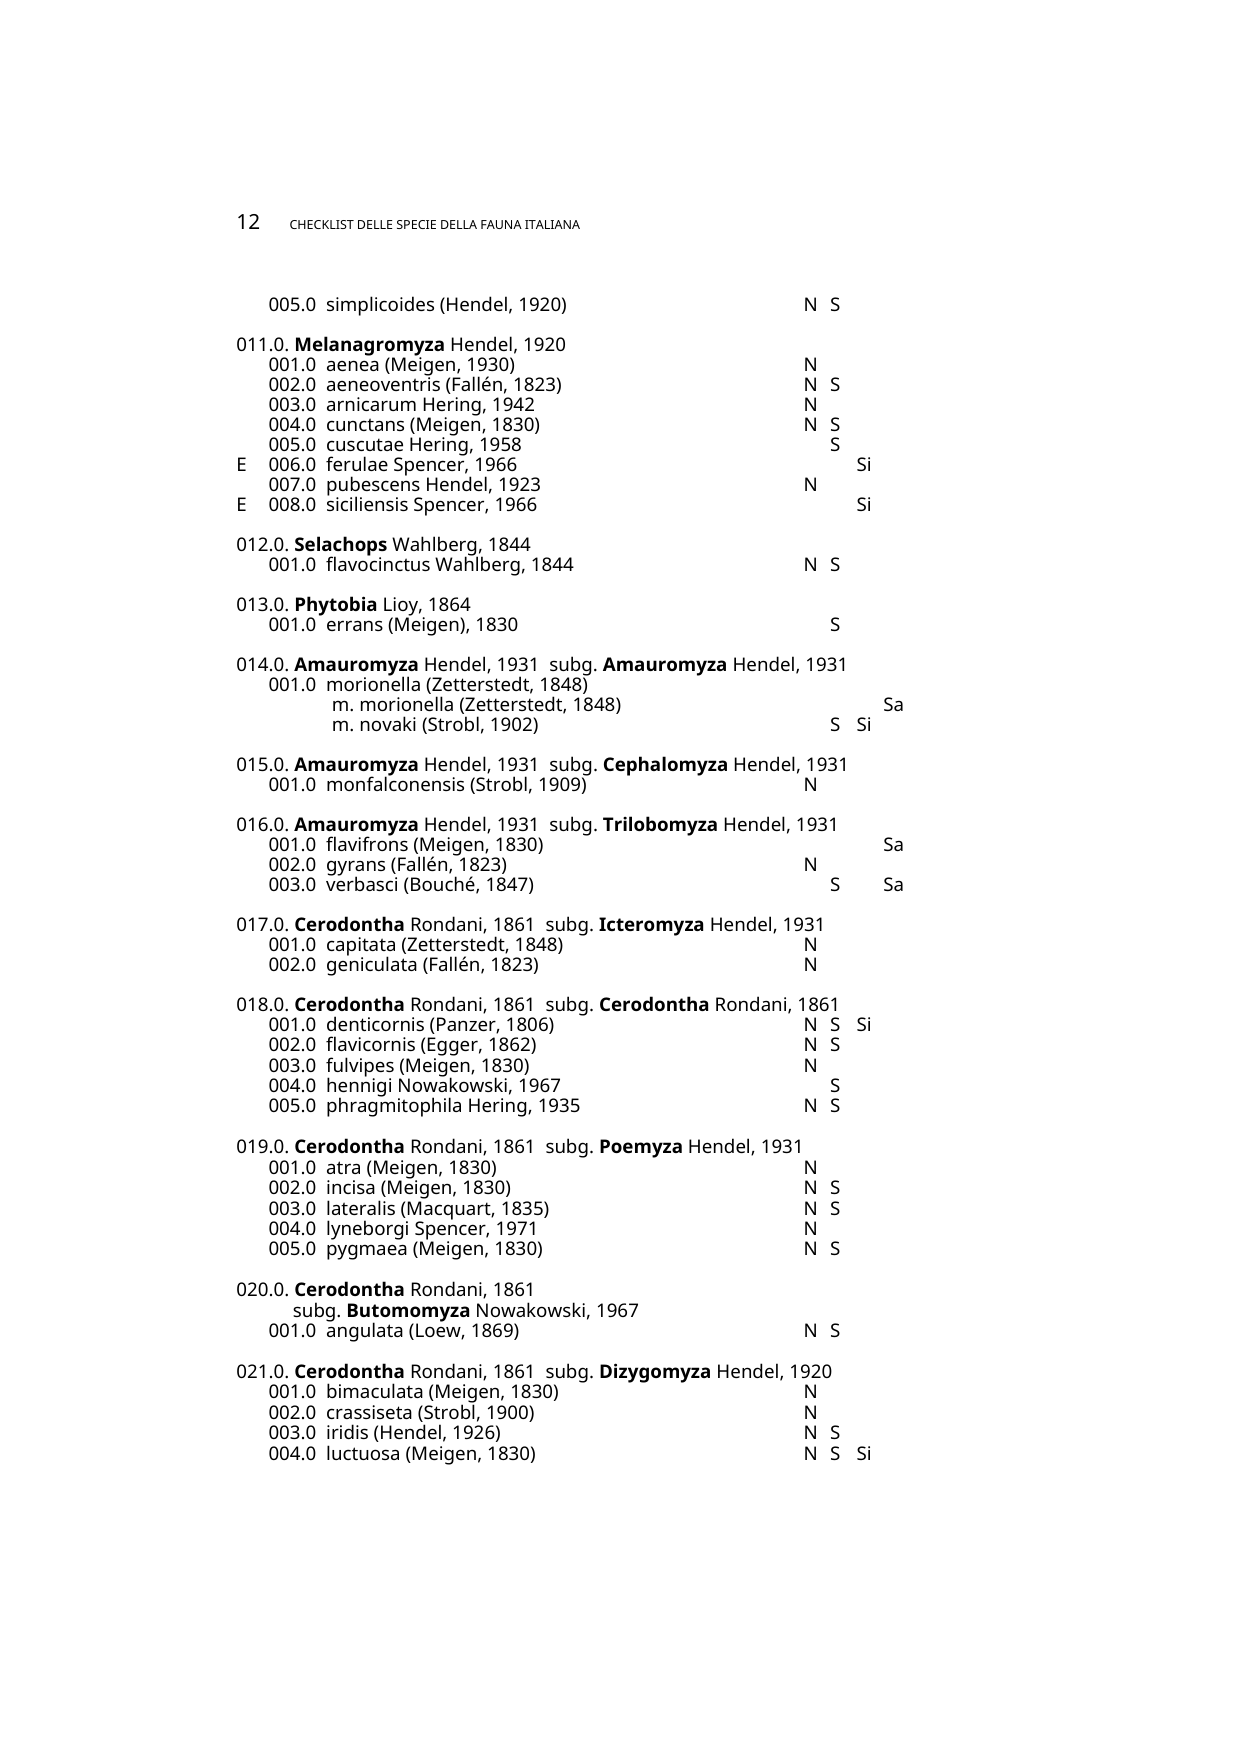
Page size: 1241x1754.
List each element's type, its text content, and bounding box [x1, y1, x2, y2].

text 005.0 pygmaea (Meigen, 1830) N S [236, 1239, 986, 1260]
text 005.0 phragmitophila Hering, 1935 N S [236, 1097, 986, 1117]
text 007.0 pubescens Hendel, 1923 N [236, 475, 986, 495]
text E 006.0 ferulae Spencer, 1966 Si [236, 455, 986, 475]
text 020.0. Cerodontha Rondani, 1861 [236, 1280, 986, 1301]
text 002.0 gyrans (Fallén, 1823) N [236, 855, 986, 875]
text 021.0. Cerodontha Rondani, 1861 subg. Dizygomyza Hendel, 1920 [236, 1362, 986, 1382]
text 001.0 bimaculata (Meigen, 1830) N [236, 1382, 986, 1403]
text m. novaki (Strobl, 1902) S Si [236, 715, 986, 735]
text 005.0 simplicoides (Hendel, 1920) N S [236, 295, 986, 315]
text 004.0 luctuosa (Meigen, 1830) N S Si [236, 1444, 986, 1464]
text 001.0 flavocinctus Wahlberg, 1844 N S [236, 555, 986, 575]
text 003.0 verbasci (Bouché, 1847) S Sa [236, 875, 986, 895]
text 017.0. Cerodontha Rondani, 1861 subg. Icteromyza Hendel, 1931 [236, 915, 986, 935]
text 004.0 lyneborgi Spencer, 1971 N [236, 1219, 986, 1239]
text 003.0 fulvipes (Meigen, 1830) N [236, 1056, 986, 1076]
text E 008.0 siciliensis Spencer, 1966 Si [236, 495, 986, 515]
text 011.0. Melanagromyza Hendel, 1920 [236, 335, 986, 355]
text 002.0 flavicornis (Egger, 1862) N S [236, 1035, 986, 1056]
text 002.0 crassiseta (Strobl, 1900) N [236, 1403, 986, 1423]
text 001.0 morionella (Zetterstedt, 1848) [236, 675, 986, 695]
text 001.0 aenea (Meigen, 1930) N [236, 355, 986, 375]
text 012.0. Selachops Wahlberg, 1844 [236, 535, 986, 555]
text 003.0 iridis (Hendel, 1926) N S [236, 1423, 986, 1444]
text 003.0 lateralis (Macquart, 1835) N S [236, 1199, 986, 1219]
text 003.0 arnicarum Hering, 1942 N [236, 395, 986, 415]
text 005.0 cuscutae Hering, 1958 S [236, 435, 986, 455]
text 002.0 geniculata (Fallén, 1823) N [236, 955, 986, 975]
text 014.0. Amauromyza Hendel, 1931 subg. Amauromyza Hendel, 1931 [236, 655, 986, 675]
text subg. Butomomyza Nowakowski, 1967 [236, 1301, 986, 1321]
text 001.0 angulata (Loew, 1869) N S [236, 1321, 986, 1342]
text 002.0 incisa (Meigen, 1830) N S [236, 1178, 986, 1199]
text m. morionella (Zetterstedt, 1848) Sa [236, 695, 986, 715]
text 002.0 aeneoventris (Fallén, 1823) N S [236, 375, 986, 395]
text 015.0. Amauromyza Hendel, 1931 subg. Cephalomyza Hendel, 1931 [236, 755, 986, 775]
text 001.0 atra (Meigen, 1830) N [236, 1158, 986, 1178]
text 001.0 capitata (Zetterstedt, 1848) N [236, 935, 986, 955]
text 018.0. Cerodontha Rondani, 1861 subg. Cerodontha Rondani, 1861 [236, 995, 986, 1015]
text 001.0 monfalconensis (Strobl, 1909) N [236, 775, 986, 795]
text 001.0 errans (Meigen), 1830 S [236, 615, 986, 635]
text 016.0. Amauromyza Hendel, 1931 subg. Trilobomyza Hendel, 1931 [236, 815, 986, 835]
text 013.0. Phytobia Lioy, 1864 [236, 595, 986, 615]
text 001.0 denticornis (Panzer, 1806) N S Si [236, 1015, 986, 1035]
text 019.0. Cerodontha Rondani, 1861 subg. Poemyza Hendel, 1931 [236, 1137, 986, 1158]
text 001.0 flavifrons (Meigen, 1830) Sa [236, 835, 986, 855]
text 004.0 hennigi Nowakowski, 1967 S [236, 1076, 986, 1097]
text 004.0 cunctans (Meigen, 1830) N S [236, 415, 986, 435]
